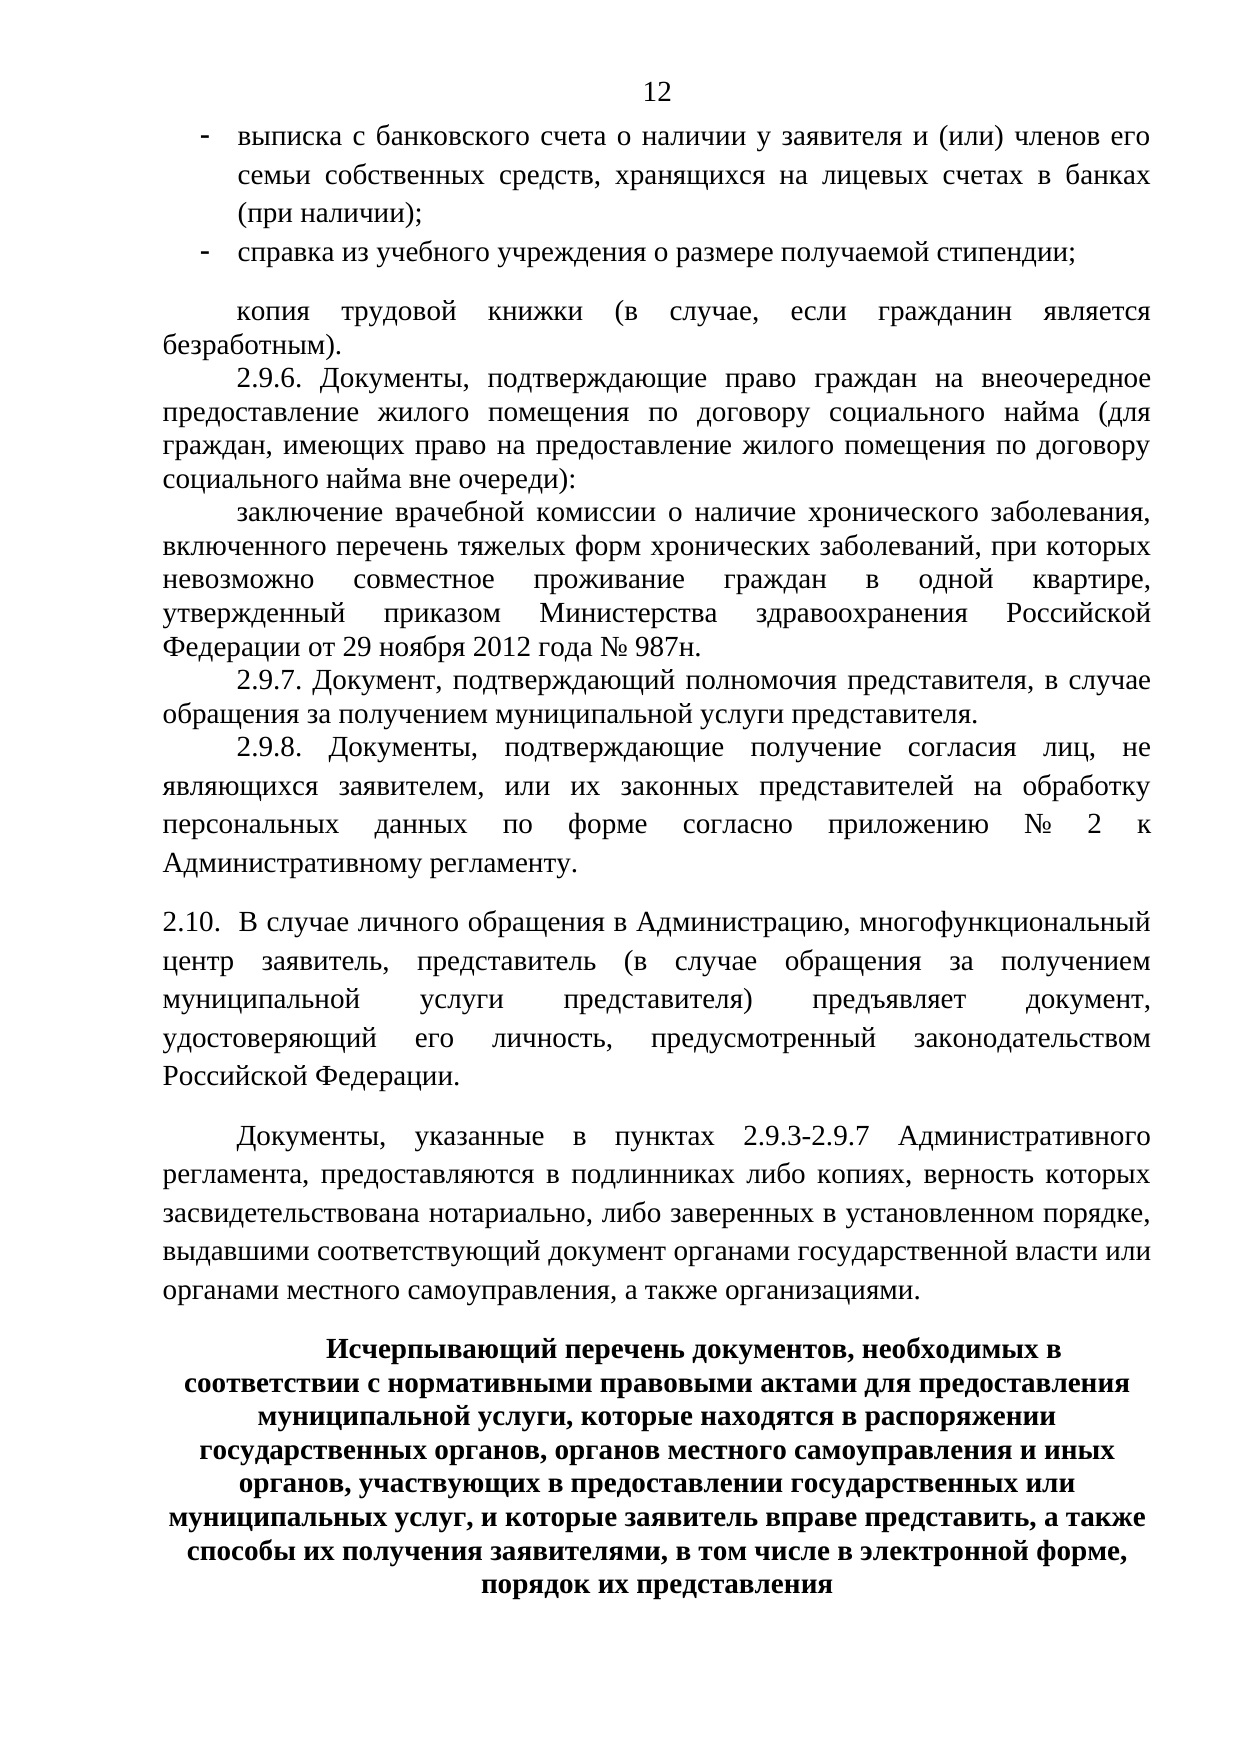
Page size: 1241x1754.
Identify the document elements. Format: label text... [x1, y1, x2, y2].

text заключение врачебной комиссии о наличие хронического заболевания, включенного перечень тяжелых форм хронических заболеваний, при которых невозможно совместное проживание граждан в одной квартире, утвержденный приказом Министерства здравоохранения Российской Федерации от 29 ноября 2012 года № 987н. [162, 494, 1152, 662]
text 2.10. В случае личного обращения в Администрацию, многофункциональный центр заявитель, представитель (в случае обращения за получением муниципальной услуги представителя) предъявляет документ, удостоверяющий его личность, предусмотренный законодательством Российской Федерации. [162, 904, 1152, 1092]
text Исчерпывающий перечень документов, необходимых в соответствии с нормативными правовыми актами для предоставления муниципальной услуги, которые находятся в распоряжении государственных органов, органов местного самоуправления и иных органов, участвующих в предоставлении государственных или муниципальных услуг, и которые заявитель вправе представить, а также способы их получения заявителями, в том числе в электронной форме, порядок их представления [162, 1331, 1152, 1600]
text копия трудовой книжки (в случае, если гражданин является безработным). [162, 293, 1152, 360]
text 2.9.6. Документы, подтверждающие право граждан на внеочередное предоставление жилого помещения по договору социального найма (для граждан, имеющих право на предоставление жилого помещения по договору социального найма вне очереди): [162, 360, 1152, 494]
text 2.9.7. Документ, подтверждающий полномочия представителя, в случае обращения за получением муниципальной услуги представителя. [162, 662, 1152, 729]
list выписка с банковского счета о наличии у заявителя и (или) членов его семьи собственных средств, хранящихся на лицевых счетах в банках (при наличии); [200, 118, 1152, 229]
list справка из учебного учреждения о размере получаемой стипендии; [200, 234, 1152, 267]
text 2.9.8. Документы, подтверждающие получение согласия лиц, не являющихся заявителем, или их законных представителей на обработку персональных данных по форме согласно приложению № 2 к Административному регламенту. [162, 729, 1152, 878]
text Документы, указанные в пунктах 2.9.3-2.9.7 Административного регламента, предоставляются в подлинниках либо копиях, верность которых засвидетельствована нотариально, либо заверенных в установленном порядке, выдавшими соответствующий документ органами государственной власти или органами местного самоуправления, а также организациями. [162, 1118, 1152, 1306]
